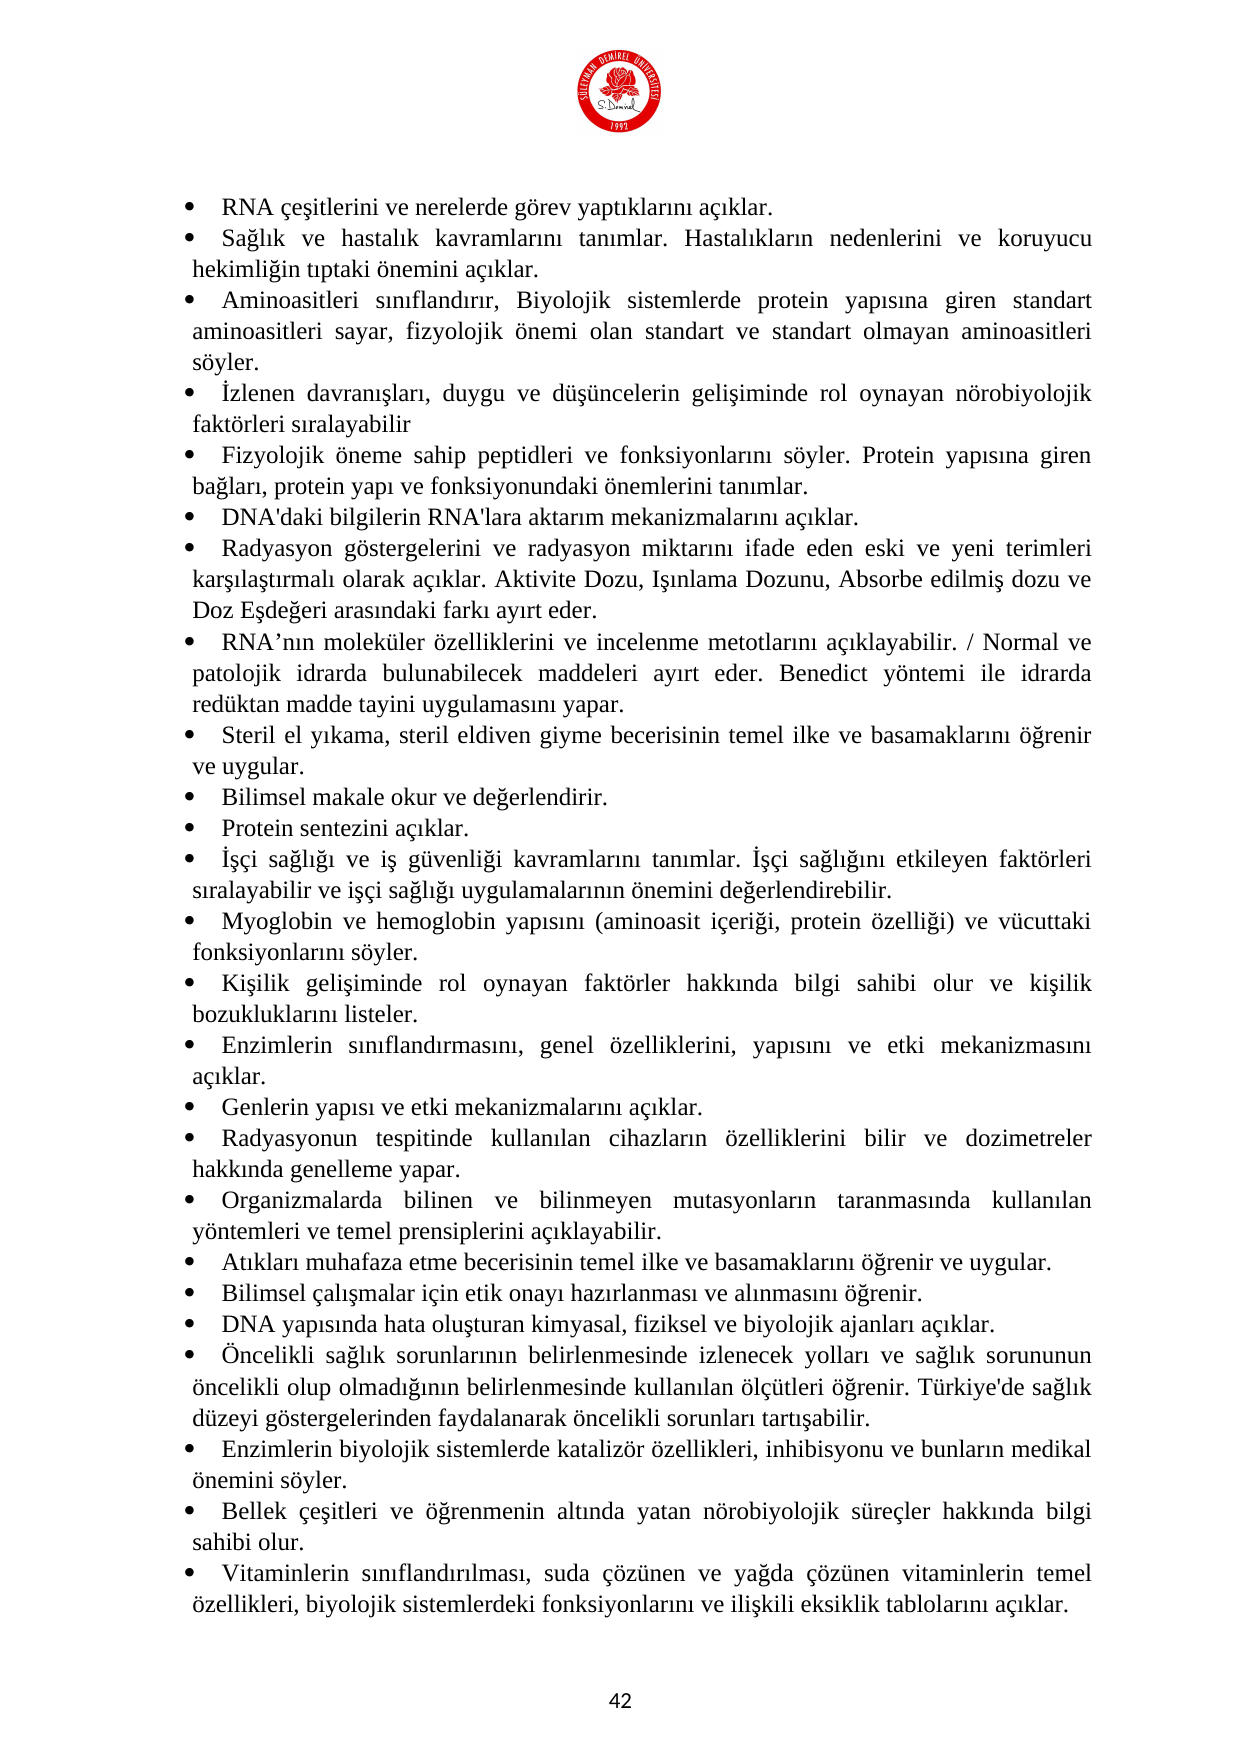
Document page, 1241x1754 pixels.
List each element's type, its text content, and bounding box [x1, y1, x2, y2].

list Radyasyonun tespitinde kullanılan cihazların özelliklerini bilir ve dozimetreler hakkında genelleme yapar. [185, 1123, 1093, 1183]
list İşçi sağlığı ve iş güvenliği kavramlarını tanımlar. İşçi sağlığını etkileyen faktörleri sıralayabilir ve işçi sağlığı uygulamalarının önemini değerlendirebilir. [185, 844, 1093, 904]
list Bellek çeşitleri ve öğrenmenin altında yatan nörobiyolojik süreçler hakkında bilgi sahibi olur. [185, 1496, 1093, 1556]
list Vitaminlerin sınıflandırılması, suda çözünen ve yağda çözünen vitaminlerin temel özellikleri, biyolojik sistemlerdeki fonksiyonlarını ve ilişkili eksiklik tablolarını açıklar. [185, 1558, 1093, 1618]
list RNA’nın moleküler özelliklerini ve incelenme metotlarını açıklayabilir. / Normal ve patolojik idrarda bulunabilecek maddeleri ayırt eder. Benedict yöntemi ile idrarda redüktan madde tayini uygulamasını yapar. [185, 627, 1093, 717]
list Fizyolojik öneme sahip peptidleri ve fonksiyonlarını söyler. Protein yapısına giren bağları, protein yapı ve fonksiyonundaki önemlerini tanımlar. [185, 440, 1093, 500]
list Bilimsel çalışmalar için etik onayı hazırlanması ve alınmasını öğrenir. [185, 1278, 1093, 1307]
picture [576, 47, 664, 137]
list Protein sentezini açıklar. [185, 813, 1093, 842]
list Steril el yıkama, steril eldiven giyme becerisinin temel ilke ve basamaklarını öğrenir ve uygular. [185, 720, 1093, 779]
list Atıkları muhafaza etme becerisinin temel ilke ve basamaklarını öğrenir ve uygular. [185, 1247, 1093, 1276]
list Enzimlerin biyolojik sistemlerde katalizör özellikleri, inhibisyonu ve bunların medikal önemini söyler. [185, 1434, 1093, 1493]
list Myoglobin ve hemoglobin yapısını (aminoasit içeriği, protein özelliği) ve vücuttaki fonksiyonlarını söyler. [185, 906, 1093, 966]
list Genlerin yapısı ve etki mekanizmalarını açıklar. [185, 1092, 1093, 1121]
list RNA çeşitlerini ve nerelerde görev yaptıklarını açıklar. [185, 192, 1093, 221]
list Kişilik gelişiminde rol oynayan faktörler hakkında bilgi sahibi olur ve kişilik bozukluklarını listeler. [185, 968, 1093, 1028]
list DNA'daki bilgilerin RNA'lara aktarım mekanizmalarını açıklar. [185, 502, 1093, 531]
list İzlenen davranışları, duygu ve düşüncelerin gelişiminde rol oynayan nörobiyolojik faktörleri sıralayabilir [185, 378, 1093, 438]
list Öncelikli sağlık sorunlarının belirlenmesinde izlenecek yolları ve sağlık sorununun öncelikli olup olmadığının belirlenmesinde kullanılan ölçütleri öğrenir. Türkiye'de sağlık düzeyi göstergelerinden faydalanarak öncelikli sorunları tartışabilir. [185, 1341, 1093, 1431]
list Enzimlerin sınıflandırmasını, genel özelliklerini, yapısını ve etki mekanizmasını açıklar. [185, 1030, 1093, 1090]
list Radyasyon göstergelerini ve radyasyon miktarını ifade eden eski ve yeni terimleri karşılaştırmalı olarak açıklar. Aktivite Dozu, Işınlama Dozunu, Absorbe edilmiş dozu ve Doz Eşdeğeri arasındaki farkı ayırt eder. [185, 533, 1093, 624]
list DNA yapısında hata oluşturan kimyasal, fiziksel ve biyolojik ajanları açıklar. [185, 1309, 1093, 1338]
list Aminoasitleri sınıflandırır, Biyolojik sistemlerde protein yapısına giren standart aminoasitleri sayar, fizyolojik önemi olan standart ve standart olmayan aminoasitleri söyler. [185, 285, 1093, 376]
list Sağlık ve hastalık kavramlarını tanımlar. Hastalıkların nedenlerini ve koruyucu hekimliğin tıptaki önemini açıklar. [185, 223, 1093, 283]
list Bilimsel makale okur ve değerlendirir. [185, 782, 1093, 811]
list Organizmalarda bilinen ve bilinmeyen mutasyonların taranmasında kullanılan yöntemleri ve temel prensiplerini açıklayabilir. [185, 1185, 1093, 1245]
